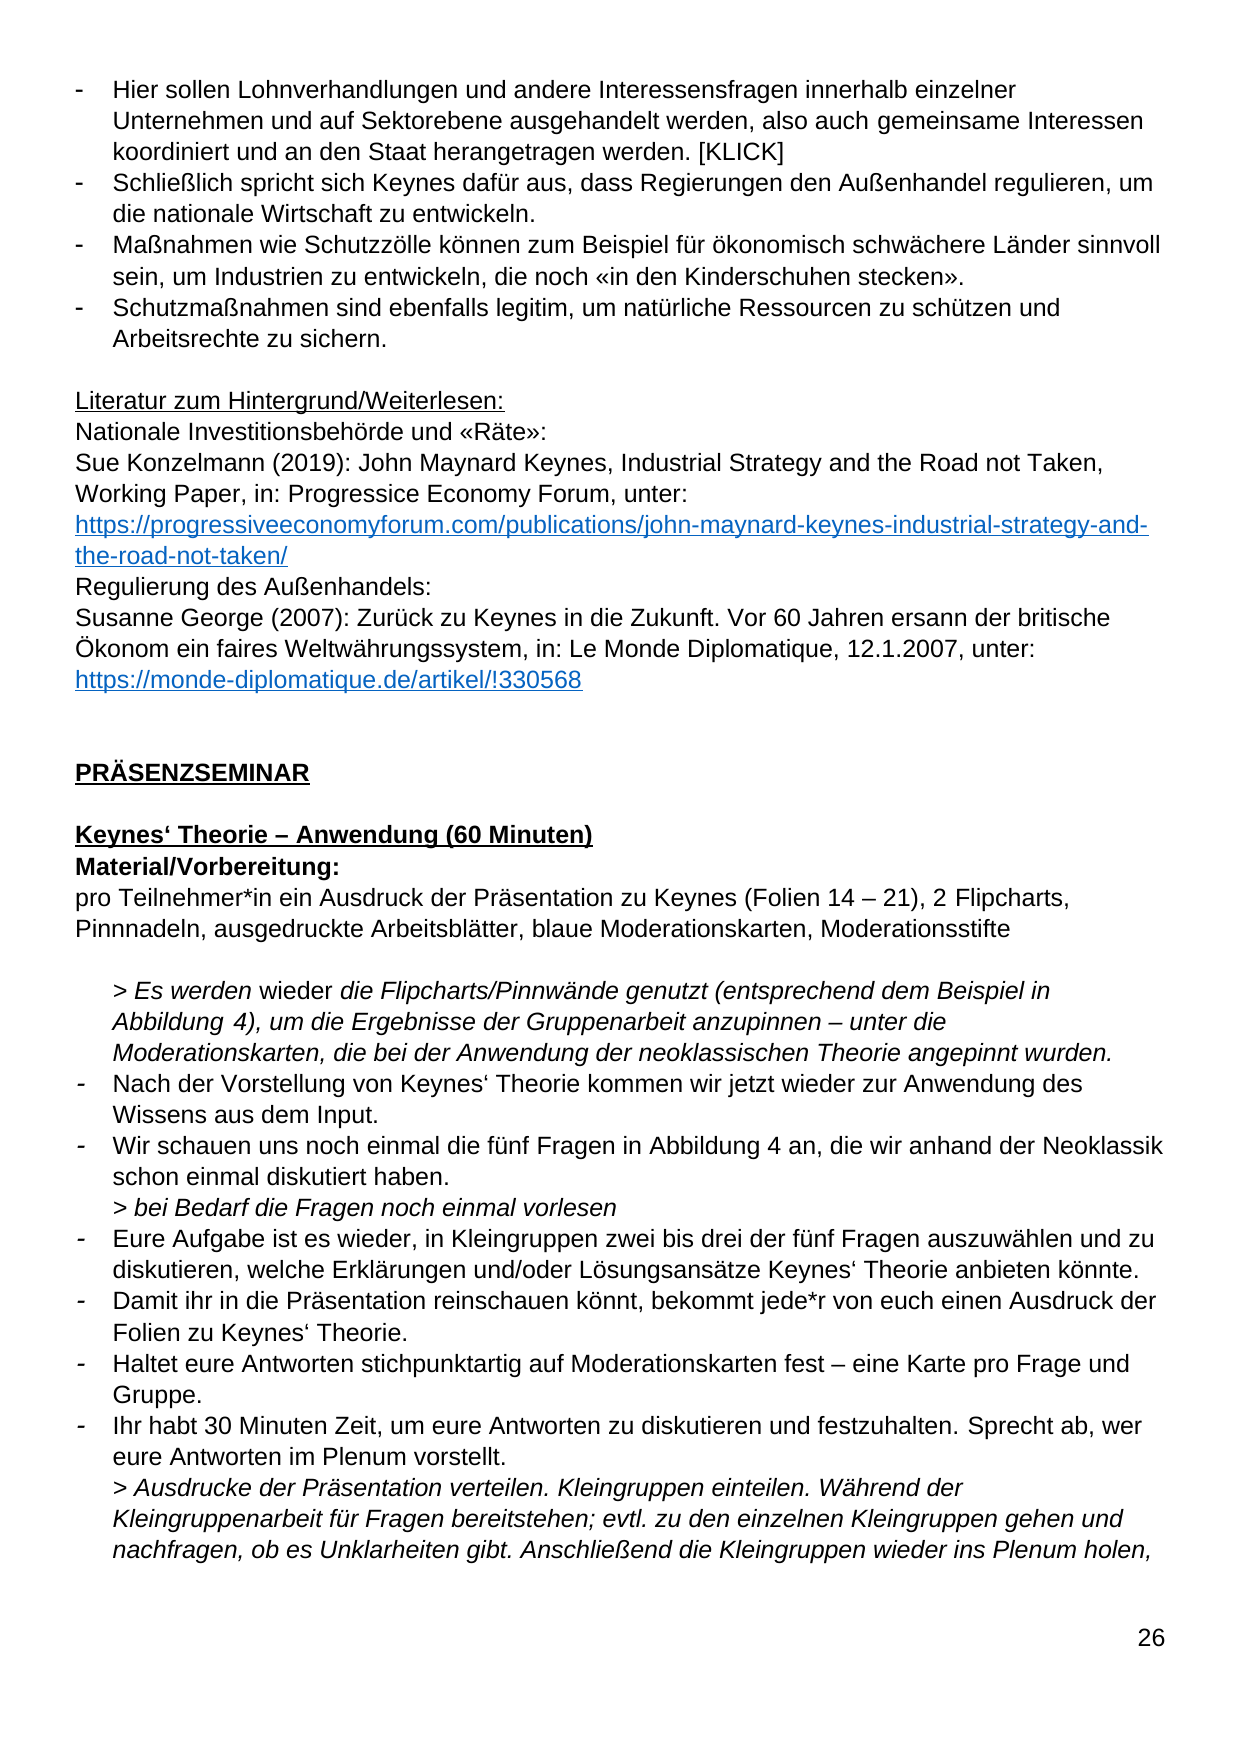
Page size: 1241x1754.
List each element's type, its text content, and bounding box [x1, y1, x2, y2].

list Nach der Vorstellung von Keynes‘ Theorie kommen wir jetzt wieder zur Anwendung des Wissens aus dem Input. [75, 1069, 1165, 1129]
list > Es werden wieder die Flipcharts/Pinnwände genutzt (entsprechend dem Beispiel in Abbildung 4), um die Ergebnisse der Gruppenarbeit anzupinnen – unter die Moderationskarten, die bei der Anwendung der neoklassischen Theorie angepinnt wurden. [112, 976, 1165, 1066]
list Eure Aufgabe ist es wieder, in Kleingruppen zwei bis drei der fünf Fragen auszuwählen und zu diskutieren, welche Erklärungen und/oder Lösungsansätze Keynes‘ Theorie anbieten könnte. [75, 1224, 1165, 1284]
list Haltet eure Antworten stichpunktartig auf Moderationskarten fest – eine Karte pro Frage und Gruppe. [75, 1348, 1165, 1408]
list Schutzmaßnahmen sind ebenfalls legitim, um natürliche Ressourcen zu schützen und Arbeitsrechte zu sichern. [75, 293, 1165, 352]
text Keynes‘ Theorie – Anwendung (60 Minuten) Material/Vorbereitung: pro Teilnehmer*in ein Ausdruck der Präsentation zu Keynes (Folien 14 – 21), 2 Flipcharts, Pinnnadeln, ausgedruckte Arbeitsblätter, blaue Moderationskarten, Moderationsstifte [75, 820, 1165, 973]
list Damit ihr in die Präsentation reinschauen könnt, bekommt jede*r von euch einen Ausdruck der Folien zu Keynes‘ Theorie. [75, 1286, 1165, 1346]
list Maßnahmen wie Schutzzölle können zum Beispiel für ökonomisch schwächere Länder sinnvoll sein, um Industrien zu entwickeln, die noch «in den Kinderschuhen stecken». [75, 230, 1165, 290]
list Ihr habt 30 Minuten Zeit, um eure Antworten zu diskutieren und festzuhalten. Sprecht ab, wer eure Antworten im Plenum vorstellt. [75, 1411, 1165, 1471]
list > bei Bedarf die Fragen noch einmal vorlesen [112, 1193, 1165, 1222]
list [112, 1473, 1165, 1564]
list Schließlich spricht sich Keynes dafür aus, dass Regierungen den Außenhandel regulieren, um die nationale Wirtschaft zu entwickeln. [75, 168, 1165, 228]
text PRÄSENZSEMINAR [75, 758, 1165, 787]
text Literatur zum Hintergrund/Weiterlesen: Nationale Investitionsbehörde und «Räte»: Sue Konzelmann (2019): John Maynard Keynes, Industrial Strategy and the Road not Taken, Working Paper, in: Progressice Economy Forum, unter: https://progressiveeconomyforum.com/publications/john-maynard-keynes-industrial-strategy-and-the-road-not-taken/ Regulierung des Außenhandels: Susanne George (2007): Zurück zu Keynes in die Zukunft. Vor 60 Jahren ersann der britische Ökonom ein faires Weltwährungssystem, in: Le Monde Diplomatique, 12.1.2007, unter: https://monde-diplomatique.de/artikel/!330568 [75, 386, 1165, 694]
list Wir schauen uns noch einmal die fünf Fragen in Abbildung 4 an, die wir anhand der Neoklassik schon einmal diskutiert haben. [75, 1131, 1165, 1191]
list Hier sollen Lohnverhandlungen und andere Interessensfragen innerhalb einzelner Unternehmen und auf Sektorebene ausgehandelt werden, also auch gemeinsame Interessen koordiniert und an den Staat herangetragen werden. [KLICK] [75, 75, 1165, 166]
